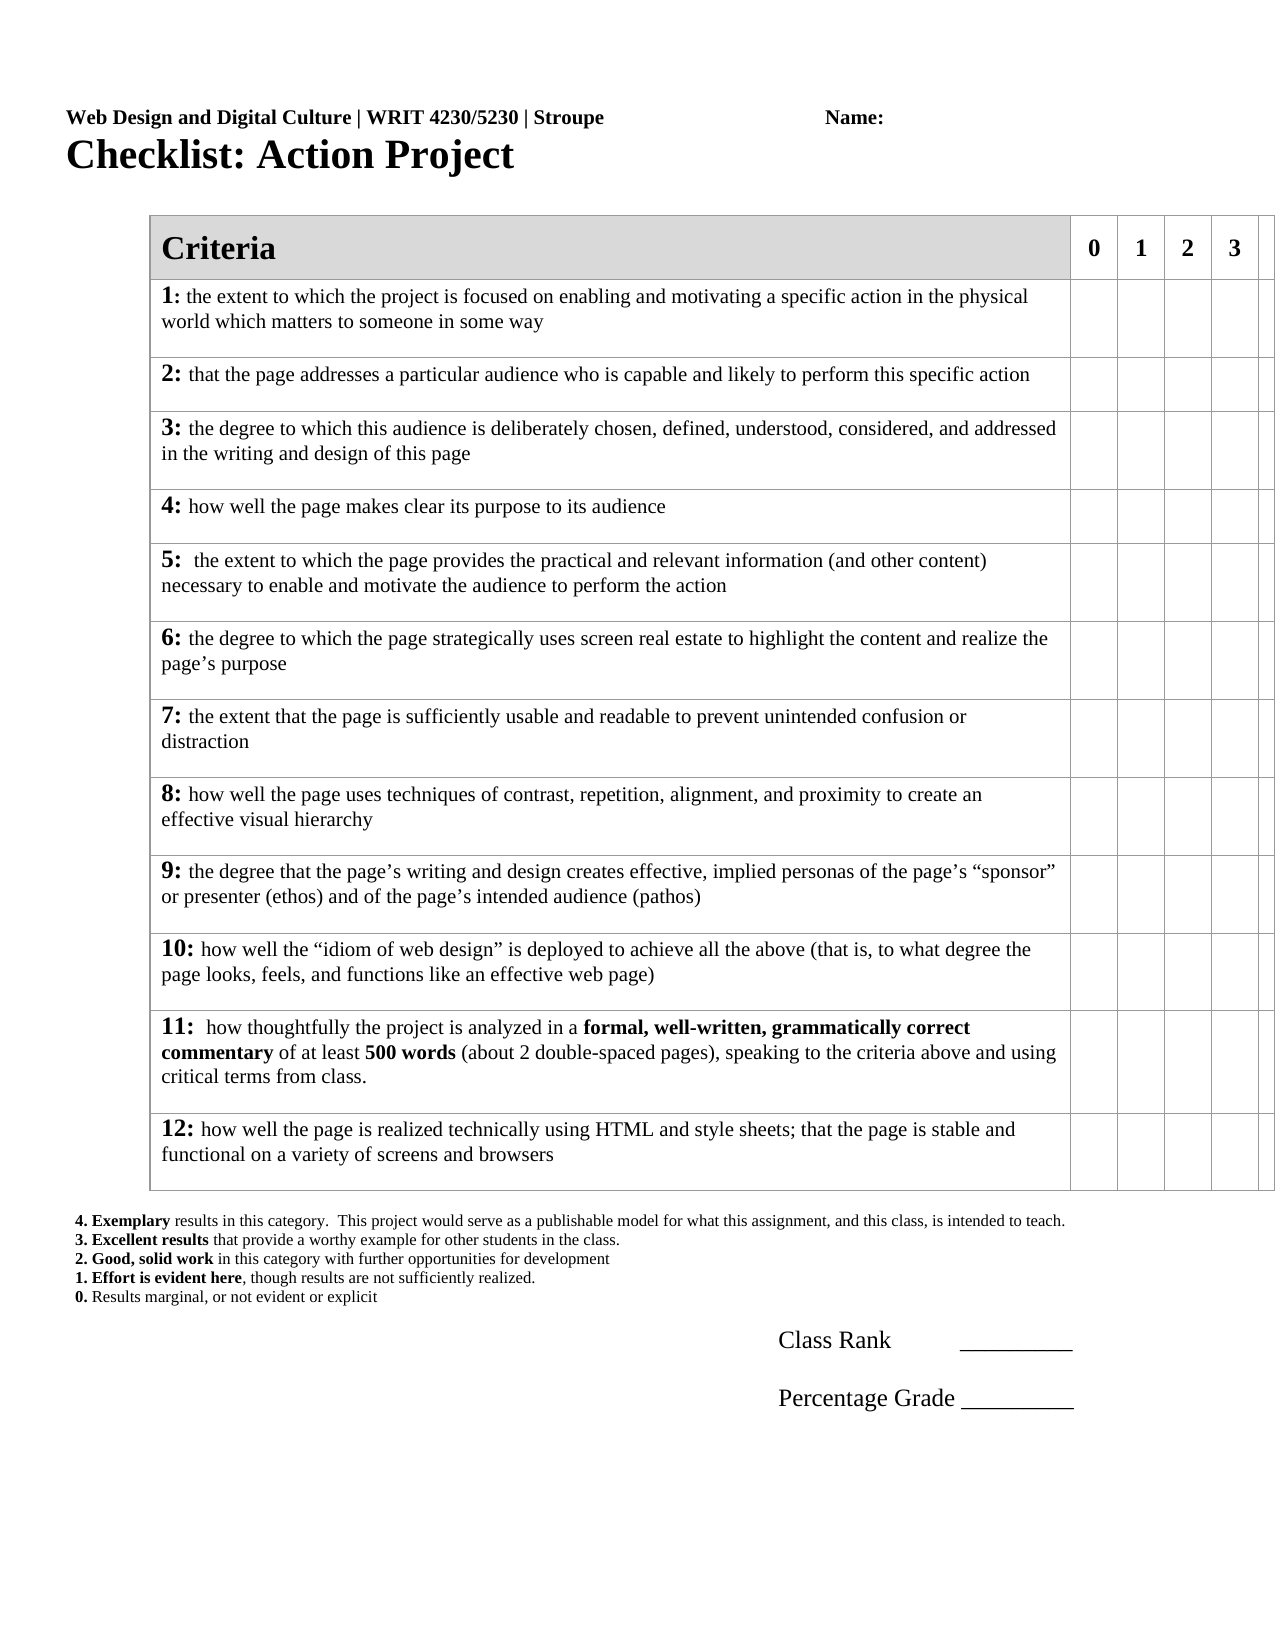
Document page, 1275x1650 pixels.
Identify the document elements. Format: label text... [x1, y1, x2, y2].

table_cell [1118, 280, 1164, 357]
text Class Rank _________ [778, 1326, 1125, 1354]
table_cell [1071, 700, 1117, 777]
table_cell [1212, 622, 1258, 699]
table_cell 7: the extent that the page is sufficiently usable and readable to prevent unintended confusion or distraction [151, 700, 1070, 777]
table_cell [1118, 544, 1164, 621]
table_cell [1071, 544, 1117, 621]
table_cell [1118, 358, 1164, 411]
table_cell 3: the degree to which this audience is deliberately chosen, defined, understood, considered, and addressed in the writing and design of this page [151, 412, 1070, 489]
table_cell [1212, 1011, 1258, 1112]
table_cell [1165, 490, 1211, 543]
table_cell [1165, 412, 1211, 489]
text Percentage Grade _________ [778, 1383, 1125, 1412]
text 0. Results marginal, or not evident or explicit [75, 1287, 1125, 1306]
table_cell [1212, 358, 1258, 411]
table_cell [1165, 700, 1211, 777]
text 3. Excellent results that provide a worthy example for other students in the class. [75, 1230, 1125, 1249]
table_cell [1071, 358, 1117, 411]
table_header 4 [1259, 216, 1274, 279]
table_cell 4: how well the page makes clear its purpose to its audience [151, 490, 1070, 543]
table_cell [1071, 490, 1117, 543]
table_header 1 [1118, 216, 1164, 279]
table_cell [1071, 622, 1117, 699]
table_cell [1259, 934, 1274, 1010]
table_cell [1259, 358, 1274, 411]
table_cell [1212, 412, 1258, 489]
table_cell [1259, 856, 1274, 932]
table_cell [1071, 856, 1117, 932]
table_cell 10: how well the “idiom of web design” is deployed to achieve all the above (that is, to what degree the page looks, feels, and functions like an effective web page) [151, 934, 1070, 1010]
text 2. Good, solid work in this category with further opportunities for development [75, 1249, 1125, 1268]
text Web Design and Digital Culture | WRIT 4230/5230 | Stroupe Name: Checklist: Action Project [66, 105, 1125, 177]
table_cell 5: the extent to which the page provides the practical and relevant information (and other content) necessary to enable and motivate the audience to perform the action [151, 544, 1070, 621]
table_cell [1212, 778, 1258, 854]
table_cell [1071, 1114, 1117, 1190]
table_cell [1259, 544, 1274, 621]
table_cell 2: that the page addresses a particular audience who is capable and likely to perform this specific action [151, 358, 1070, 411]
table_cell [1118, 934, 1164, 1010]
table_header 2 [1165, 216, 1211, 279]
table_cell [1071, 778, 1117, 854]
table_cell 12: how well the page is realized technically using HTML and style sheets; that the page is stable and functional on a variety of screens and browsers [151, 1114, 1070, 1190]
table_cell [1212, 934, 1258, 1010]
table_cell [1259, 280, 1274, 357]
table_cell [1259, 490, 1274, 543]
table_cell [1118, 1011, 1164, 1112]
table_header 0 [1071, 216, 1117, 279]
table_cell [1118, 700, 1164, 777]
table_cell 9: the degree that the page’s writing and design creates effective, implied personas of the page’s “sponsor” or presenter (ethos) and of the page’s intended audience (pathos) [151, 856, 1070, 932]
table_cell [1118, 1114, 1164, 1190]
table_cell [1165, 280, 1211, 357]
table_cell [1259, 412, 1274, 489]
table_cell [1165, 778, 1211, 854]
table_cell [1165, 622, 1211, 699]
table_cell 11: how thoughtfully the project is analyzed in a formal, well-written, grammatically correct commentary of at least 500 words (about 2 double-spaced pages), speaking to the criteria above and using critical terms from class. [151, 1011, 1070, 1112]
table_cell [1165, 1114, 1211, 1190]
table_cell [1071, 1011, 1117, 1112]
text 4. Exemplary results in this category. This project would serve as a publishable model for what this assignment, and this class, is intended to teach. [75, 1211, 1125, 1230]
table_cell [1071, 412, 1117, 489]
text 1. Effort is evident here, though results are not sufficiently realized. [75, 1268, 1125, 1287]
table_cell [1165, 1011, 1211, 1112]
table_cell [1259, 622, 1274, 699]
table_cell [1071, 934, 1117, 1010]
table_cell 1: the extent to which the project is focused on enabling and motivating a specific action in the physical world which matters to someone in some way [151, 280, 1070, 357]
table_cell [1259, 1114, 1274, 1190]
table_cell [1165, 358, 1211, 411]
table_header 3 [1212, 216, 1258, 279]
table_cell 8: how well the page uses techniques of contrast, repetition, alignment, and proximity to create an effective visual hierarchy [151, 778, 1070, 854]
table_cell 6: the degree to which the page strategically uses screen real estate to highlight the content and realize the page’s purpose [151, 622, 1070, 699]
table_cell [1212, 700, 1258, 777]
table_cell [1118, 412, 1164, 489]
table_cell [1212, 280, 1258, 357]
table_cell [1165, 856, 1211, 932]
table_cell [1118, 856, 1164, 932]
table_cell [1165, 544, 1211, 621]
table_cell [1118, 490, 1164, 543]
table_header Criteria [151, 216, 1070, 279]
table_cell [1212, 544, 1258, 621]
table_cell [1259, 700, 1274, 777]
table_cell [1212, 856, 1258, 932]
table_cell [1118, 778, 1164, 854]
table_cell [1212, 1114, 1258, 1190]
table_cell [1212, 490, 1258, 543]
table_cell [1071, 280, 1117, 357]
table_cell [1259, 1011, 1274, 1112]
table_cell [1259, 778, 1274, 854]
table_cell [1118, 622, 1164, 699]
table_cell [1165, 934, 1211, 1010]
